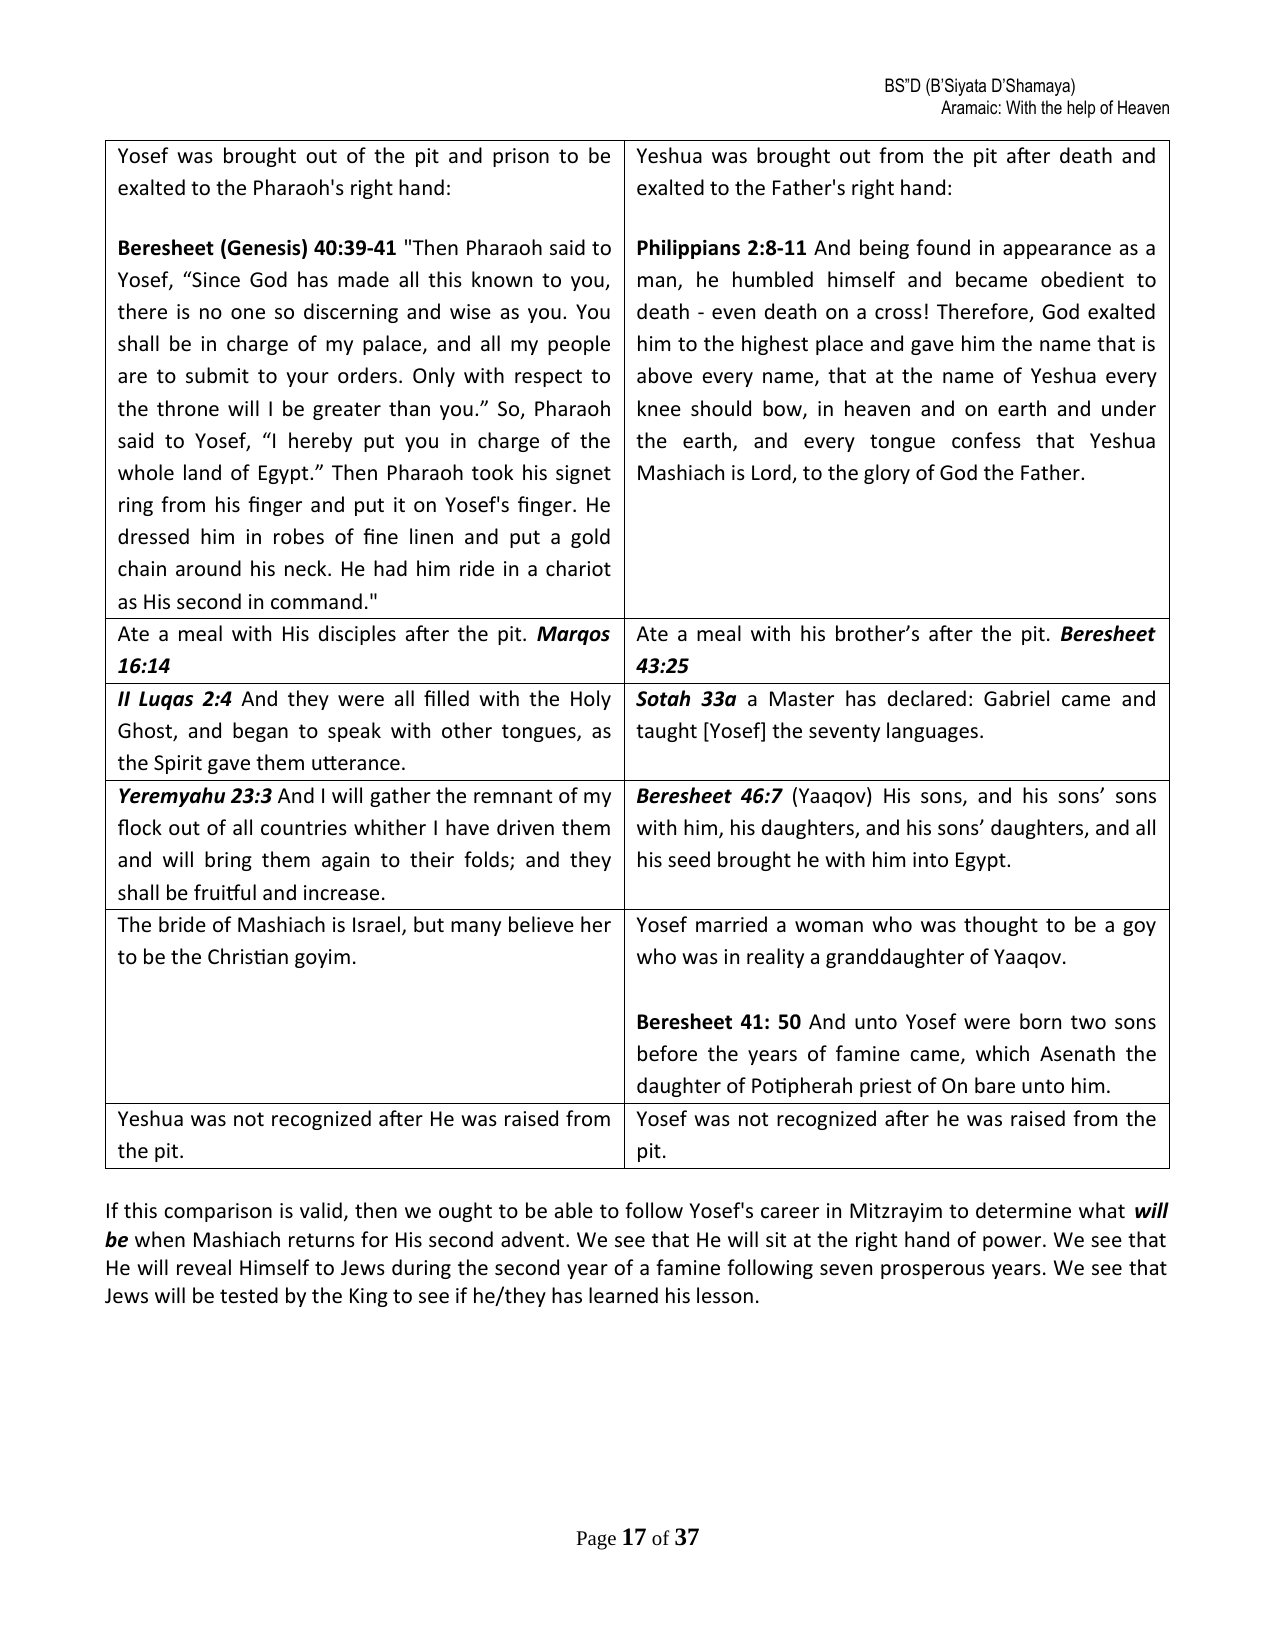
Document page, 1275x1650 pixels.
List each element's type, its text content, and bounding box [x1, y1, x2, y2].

table_cell The bride of Mashiach is Israel, but many believe her to be the Christian goyim. [106, 910, 624, 1103]
table_cell II Luqas 2:4 And they were all filled with the Holy Ghost, and began to speak with other tongues, as the Spirit gave them utterance. [106, 684, 624, 780]
text If this comparison is valid, then we ought to be able to follow Yosef's career in Mitzrayim to determine what will be when Mashiach returns for His second advent. We see that He will sit at the right hand of power. We see that He will reveal Himself to Jews during the second year of a famine following seven prosperous years. We see that Jews will be tested by the King to see if he/they has learned his lesson. [105, 1197, 1170, 1309]
table_cell Beresheet 46:7 (Yaaqov) His sons, and his sons’ sons with him, his daughters, and his sons’ daughters, and all his seed brought he with him into Egypt. [625, 781, 1169, 909]
table_cell Yosef married a woman who was thought to be a goy who was in reality a granddaughter of Yaaqov. Beresheet 41: 50 And unto Yosef were born two sons before the years of famine came, which Asenath the daughter of Potipherah priest of On bare unto him. [625, 910, 1169, 1103]
table_cell Ate a meal with His disciples after the pit. Marqos 16:14 [106, 619, 624, 683]
table_cell Yosef was not recognized after he was raised from the pit. [625, 1104, 1169, 1168]
table_cell Yeremyahu 23:3 And I will gather the remnant of my flock out of all countries whither I have driven them and will bring them again to their folds; and they shall be fruitful and increase. [106, 781, 624, 909]
table_cell Yosef was brought out of the pit and prison to be exalted to the Pharaoh's right hand: Beresheet (Genesis) 40:39-41 "Then Pharaoh said to Yosef, “Since God has made all this known to you, there is no one so discerning and wise as you. You shall be in charge of my palace, and all my people are to submit to your orders. Only with respect to the throne will I be greater than you.” So, Pharaoh said to Yosef, “I hereby put you in charge of the whole land of Egypt.” Then Pharaoh took his signet ring from his finger and put it on Yosef's finger. He dressed him in robes of fine linen and put a gold chain around his neck. He had him ride in a chariot as His second in command." [106, 141, 624, 618]
table_cell Yeshua was brought out from the pit after death and exalted to the Father's right hand: Philippians 2:8-11 And being found in appearance as a man, he humbled himself and became obedient to death - even death on a cross! Therefore, God exalted him to the highest place and gave him the name that is above every name, that at the name of Yeshua every knee should bow, in heaven and on earth and under the earth, and every tongue confess that Yeshua Mashiach is Lord, to the glory of God the Father. [625, 141, 1169, 618]
table_cell Sotah 33a a Master has declared: Gabriel came and taught [Yosef] the seventy languages. [625, 684, 1169, 780]
table_cell Yeshua was not recognized after He was raised from the pit. [106, 1104, 624, 1168]
table_cell Ate a meal with his brother’s after the pit. Beresheet 43:25 [625, 619, 1169, 683]
